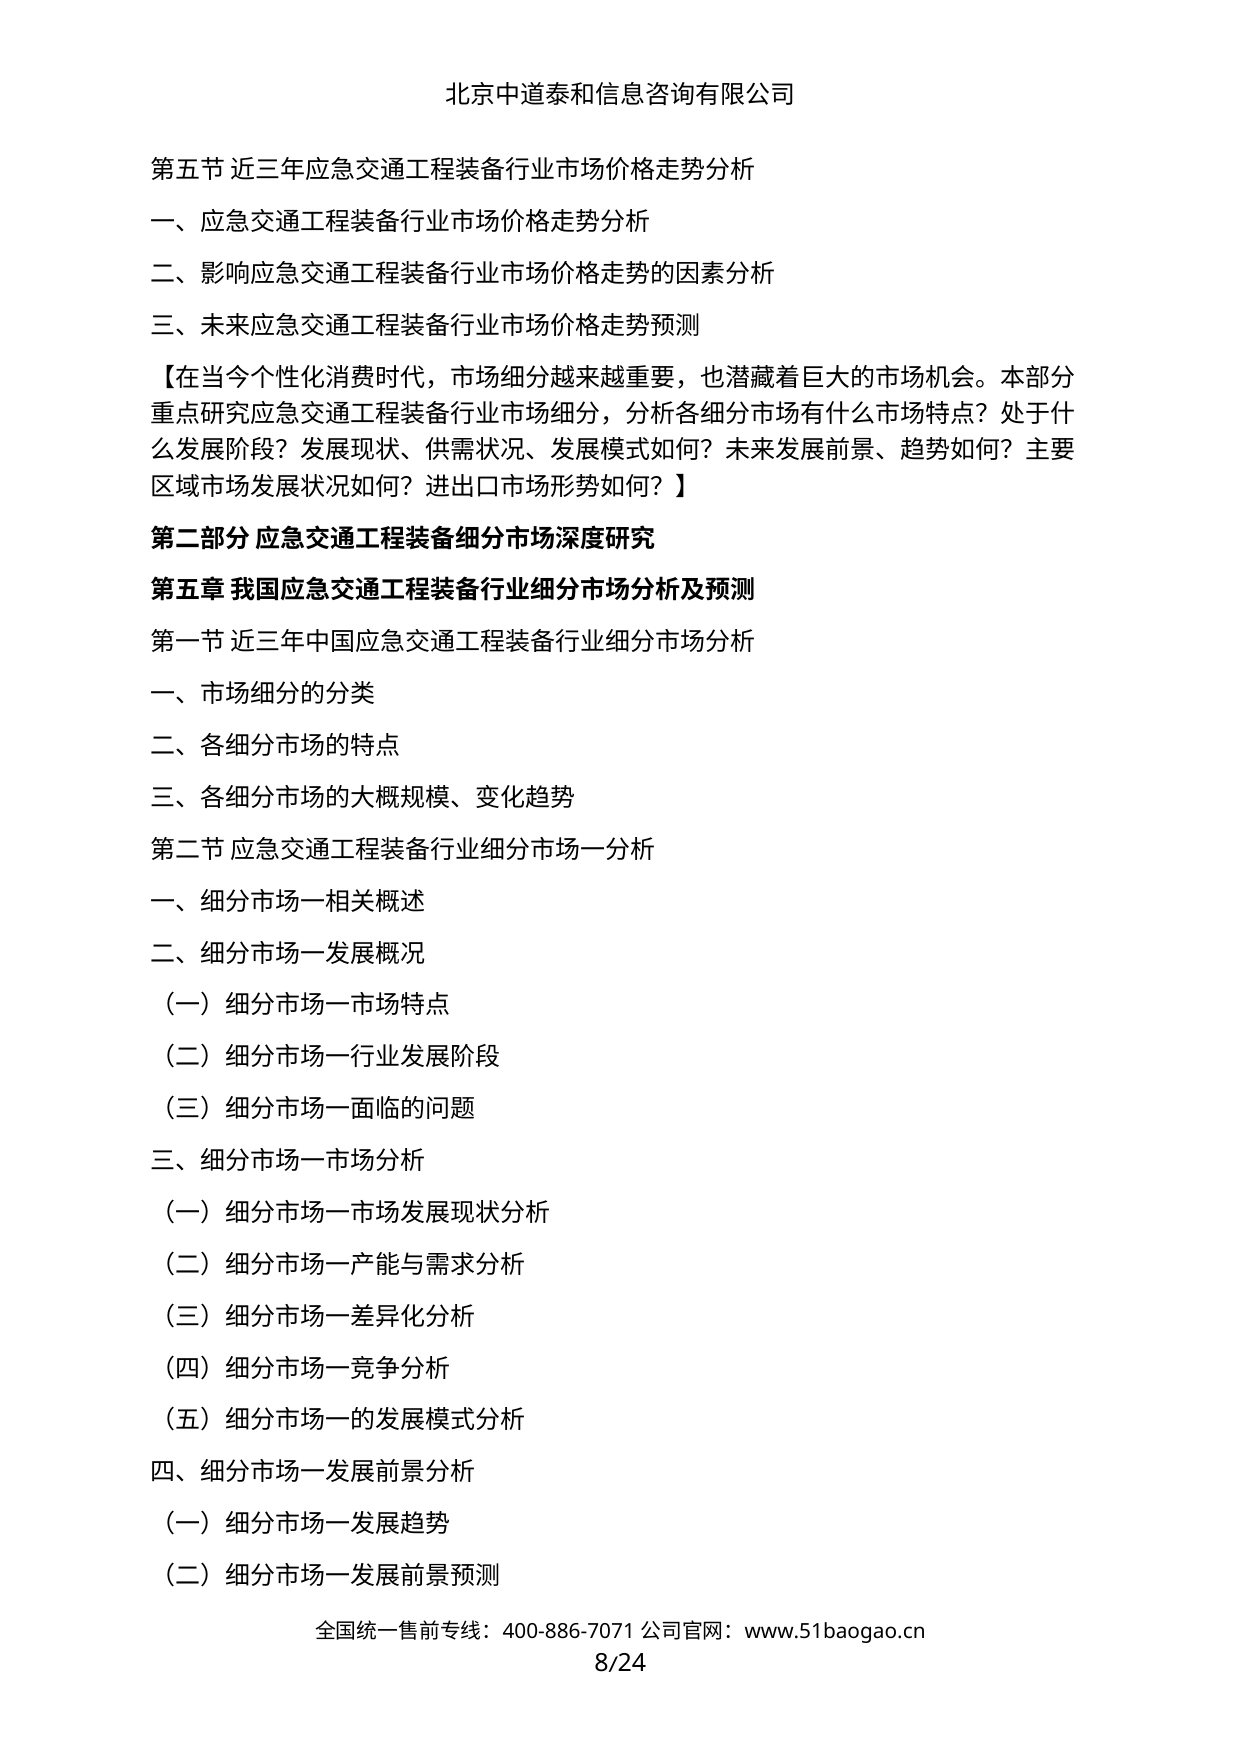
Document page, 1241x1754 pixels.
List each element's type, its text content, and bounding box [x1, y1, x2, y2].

text 三、各细分市场的大概规模、变化趋势 [150, 777, 1090, 814]
text （一）细分市场一发展趋势 [150, 1504, 1090, 1540]
text 三、细分市场一市场分析 [150, 1141, 1090, 1177]
text 【在当今个性化消费时代，市场细分越来越重要，也潜藏着巨大的市场机会。本部分重点研究应急交通工程装备行业市场细分，分析各细分市场有什么市场特点？处于什么发展阶段？发展现状、供需状况、发展模式如何？未来发展前景、趋势如何？主要区域市场发展状况如何？进出口市场形势如何？】 [150, 357, 1090, 502]
text 第一节 近三年中国应急交通工程装备行业细分市场分析 [150, 622, 1090, 658]
text 三、未来应急交通工程装备行业市场价格走势预测 [150, 306, 1090, 342]
text 第二节 应急交通工程装备行业细分市场一分析 [150, 829, 1090, 866]
text 第五节 近三年应急交通工程装备行业市场价格走势分析 [150, 150, 1090, 186]
text （五）细分市场一的发展模式分析 [150, 1400, 1090, 1436]
text 二、细分市场一发展概况 [150, 933, 1090, 969]
text （一）细分市场一市场特点 [150, 985, 1090, 1021]
text （二）细分市场一产能与需求分析 [150, 1244, 1090, 1281]
text （二）细分市场一行业发展阶段 [150, 1037, 1090, 1073]
text （三）细分市场一差异化分析 [150, 1296, 1090, 1332]
text 一、应急交通工程装备行业市场价格走势分析 [150, 202, 1090, 238]
text （三）细分市场一面临的问题 [150, 1089, 1090, 1125]
text 一、市场细分的分类 [150, 674, 1090, 710]
text （二）细分市场一发展前景预测 [150, 1556, 1090, 1592]
text （四）细分市场一竞争分析 [150, 1348, 1090, 1384]
text 四、细分市场一发展前景分析 [150, 1452, 1090, 1488]
text （一）细分市场一市场发展现状分析 [150, 1192, 1090, 1229]
text 第五章 我国应急交通工程装备行业细分市场分析及预测 [150, 570, 1090, 606]
text 一、细分市场一相关概述 [150, 881, 1090, 917]
text 第二部分 应急交通工程装备细分市场深度研究 [150, 518, 1090, 554]
text 二、各细分市场的特点 [150, 726, 1090, 762]
text 二、影响应急交通工程装备行业市场价格走势的因素分析 [150, 254, 1090, 290]
